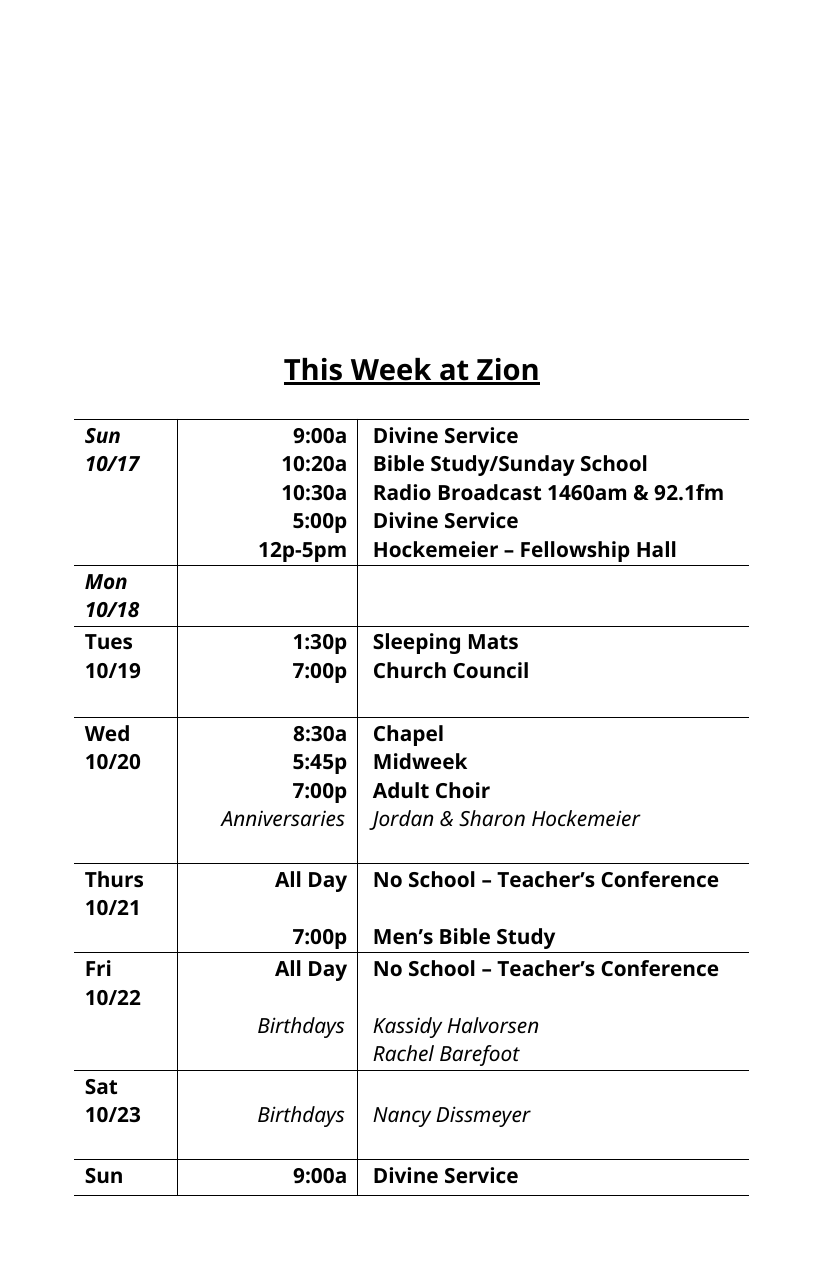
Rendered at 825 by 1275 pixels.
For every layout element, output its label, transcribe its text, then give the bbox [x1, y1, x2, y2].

table_cell 1:30p 7:00p [178, 627, 357, 717]
table_cell Sat 10/23 [74, 1071, 177, 1159]
table_cell No School – Teacher’s Conference Men’s Bible Study [358, 864, 749, 952]
table_cell Sun 10/17 [74, 420, 177, 565]
table_header This Week at Zion [74, 347, 749, 418]
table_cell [178, 1160, 357, 1195]
table_cell 9:00a 10:20a 10:30a 5:00p 12p-5pm [178, 420, 357, 565]
table_cell 8:30a 5:45p 7:00p Anniversaries [178, 718, 357, 862]
table_cell Sleeping Mats Church Council [358, 627, 749, 717]
table_cell [358, 566, 749, 626]
table_cell [178, 566, 357, 626]
table_cell Sun 10/24 [74, 1160, 177, 1195]
table_cell All Day Birthdays [178, 953, 357, 1069]
table_cell Birthdays [178, 1071, 357, 1159]
table_cell All Day 7:00p [178, 864, 357, 952]
table_cell Chapel Midweek Adult Choir Jordan & Sharon Hockemeier [358, 718, 749, 862]
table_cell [358, 1160, 749, 1195]
table_cell Wed 10/20 [74, 718, 177, 862]
table_cell Tues 10/19 [74, 627, 177, 717]
table_cell Thurs 10/21 [74, 864, 177, 952]
table_cell Mon 10/18 [74, 566, 177, 626]
table_cell Nancy Dissmeyer [358, 1071, 749, 1159]
table_cell Divine Service Bible Study/Sunday School Radio Broadcast 1460am & 92.1fm Divine Service Hockemeier – Fellowship Hall [358, 420, 749, 565]
table_cell No School – Teacher’s Conference Kassidy Halvorsen Rachel Barefoot [358, 953, 749, 1069]
table_cell Fri 10/22 [74, 953, 177, 1069]
